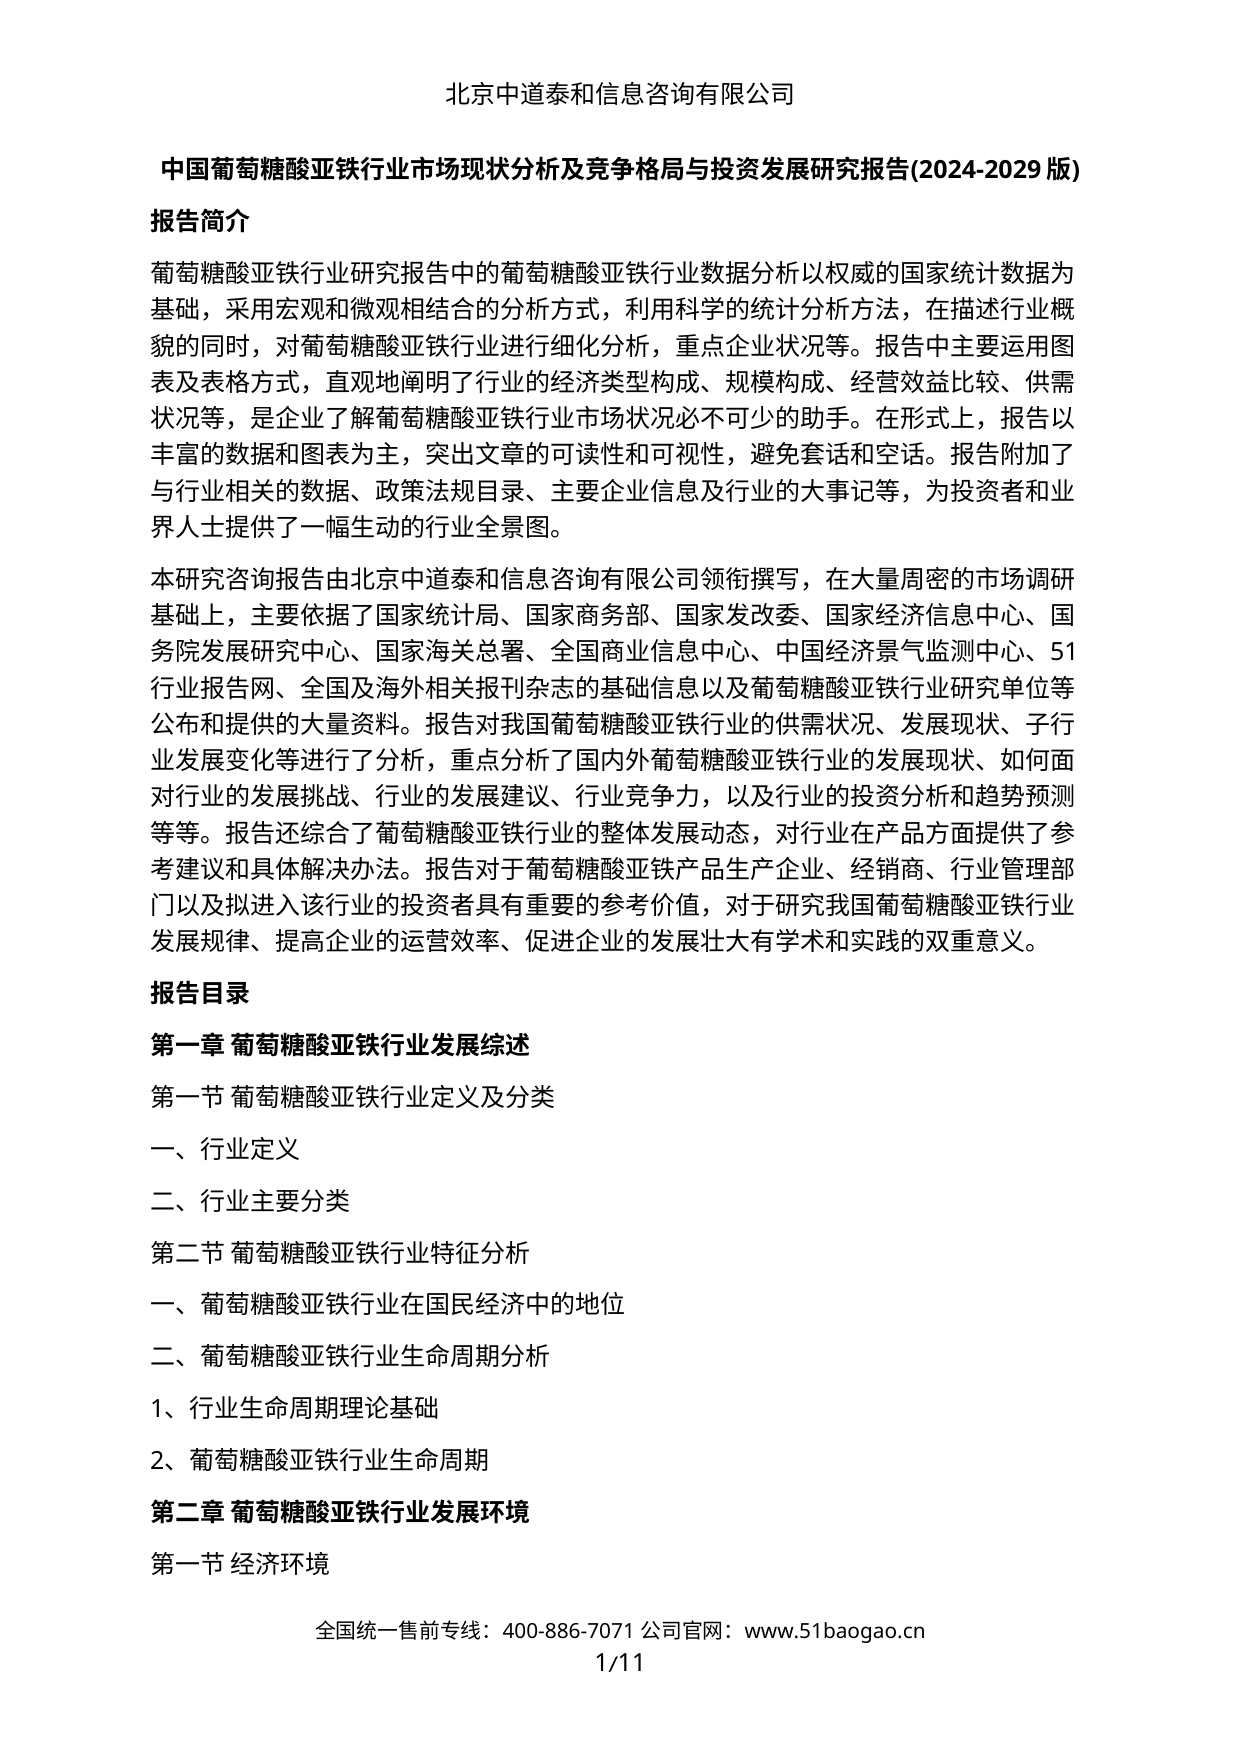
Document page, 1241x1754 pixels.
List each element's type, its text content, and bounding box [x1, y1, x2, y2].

text 二、行业主要分类 [150, 1181, 1090, 1217]
text 2、葡萄糖酸亚铁行业生命周期 [150, 1441, 1090, 1477]
text 葡萄糖酸亚铁行业研究报告中的葡萄糖酸亚铁行业数据分析以权威的国家统计数据为基础，采用宏观和微观相结合的分析方式，利用科学的统计分析方法，在描述行业概貌的同时，对葡萄糖酸亚铁行业进行细化分析，重点企业状况等。报告中主要运用图表及表格方式，直观地阐明了行业的经济类型构成、规模构成、经营效益比较、供需状况等，是企业了解葡萄糖酸亚铁行业市场状况必不可少的助手。在形式上，报告以丰富的数据和图表为主，突出文章的可读性和可视性，避免套话和空话。报告附加了与行业相关的数据、政策法规目录、主要企业信息及行业的大事记等，为投资者和业界人士提供了一幅生动的行业全景图。 [150, 254, 1090, 544]
text 第二节 葡萄糖酸亚铁行业特征分析 [150, 1233, 1090, 1269]
text 第一节 经济环境 [150, 1544, 1090, 1581]
text 报告简介 [150, 202, 1090, 238]
text 一、行业定义 [150, 1129, 1090, 1166]
text 1、行业生命周期理论基础 [150, 1389, 1090, 1425]
text 第一章 葡萄糖酸亚铁行业发展综述 [150, 1026, 1090, 1062]
text 第一节 葡萄糖酸亚铁行业定义及分类 [150, 1077, 1090, 1114]
text 第二章 葡萄糖酸亚铁行业发展环境 [150, 1492, 1090, 1529]
text 本研究咨询报告由北京中道泰和信息咨询有限公司领衔撰写，在大量周密的市场调研基础上，主要依据了国家统计局、国家商务部、国家发改委、国家经济信息中心、国务院发展研究中心、国家海关总署、全国商业信息中心、中国经济景气监测中心、51行业报告网、全国及海外相关报刊杂志的基础信息以及葡萄糖酸亚铁行业研究单位等公布和提供的大量资料。报告对我国葡萄糖酸亚铁行业的供需状况、发展现状、子行业发展变化等进行了分析，重点分析了国内外葡萄糖酸亚铁行业的发展现状、如何面对行业的发展挑战、行业的发展建议、行业竞争力，以及行业的投资分析和趋势预测等等。报告还综合了葡萄糖酸亚铁行业的整体发展动态，对行业在产品方面提供了参考建议和具体解决办法。报告对于葡萄糖酸亚铁产品生产企业、经销商、行业管理部门以及拟进入该行业的投资者具有重要的参考价值，对于研究我国葡萄糖酸亚铁行业发展规律、提高企业的运营效率、促进企业的发展壮大有学术和实践的双重意义。 [150, 559, 1090, 958]
text 报告目录 [150, 974, 1090, 1010]
text 一、葡萄糖酸亚铁行业在国民经济中的地位 [150, 1285, 1090, 1321]
text 中国葡萄糖酸亚铁行业市场现状分析及竞争格局与投资发展研究报告(2024-2029版) [150, 150, 1090, 186]
text 二、葡萄糖酸亚铁行业生命周期分析 [150, 1337, 1090, 1373]
